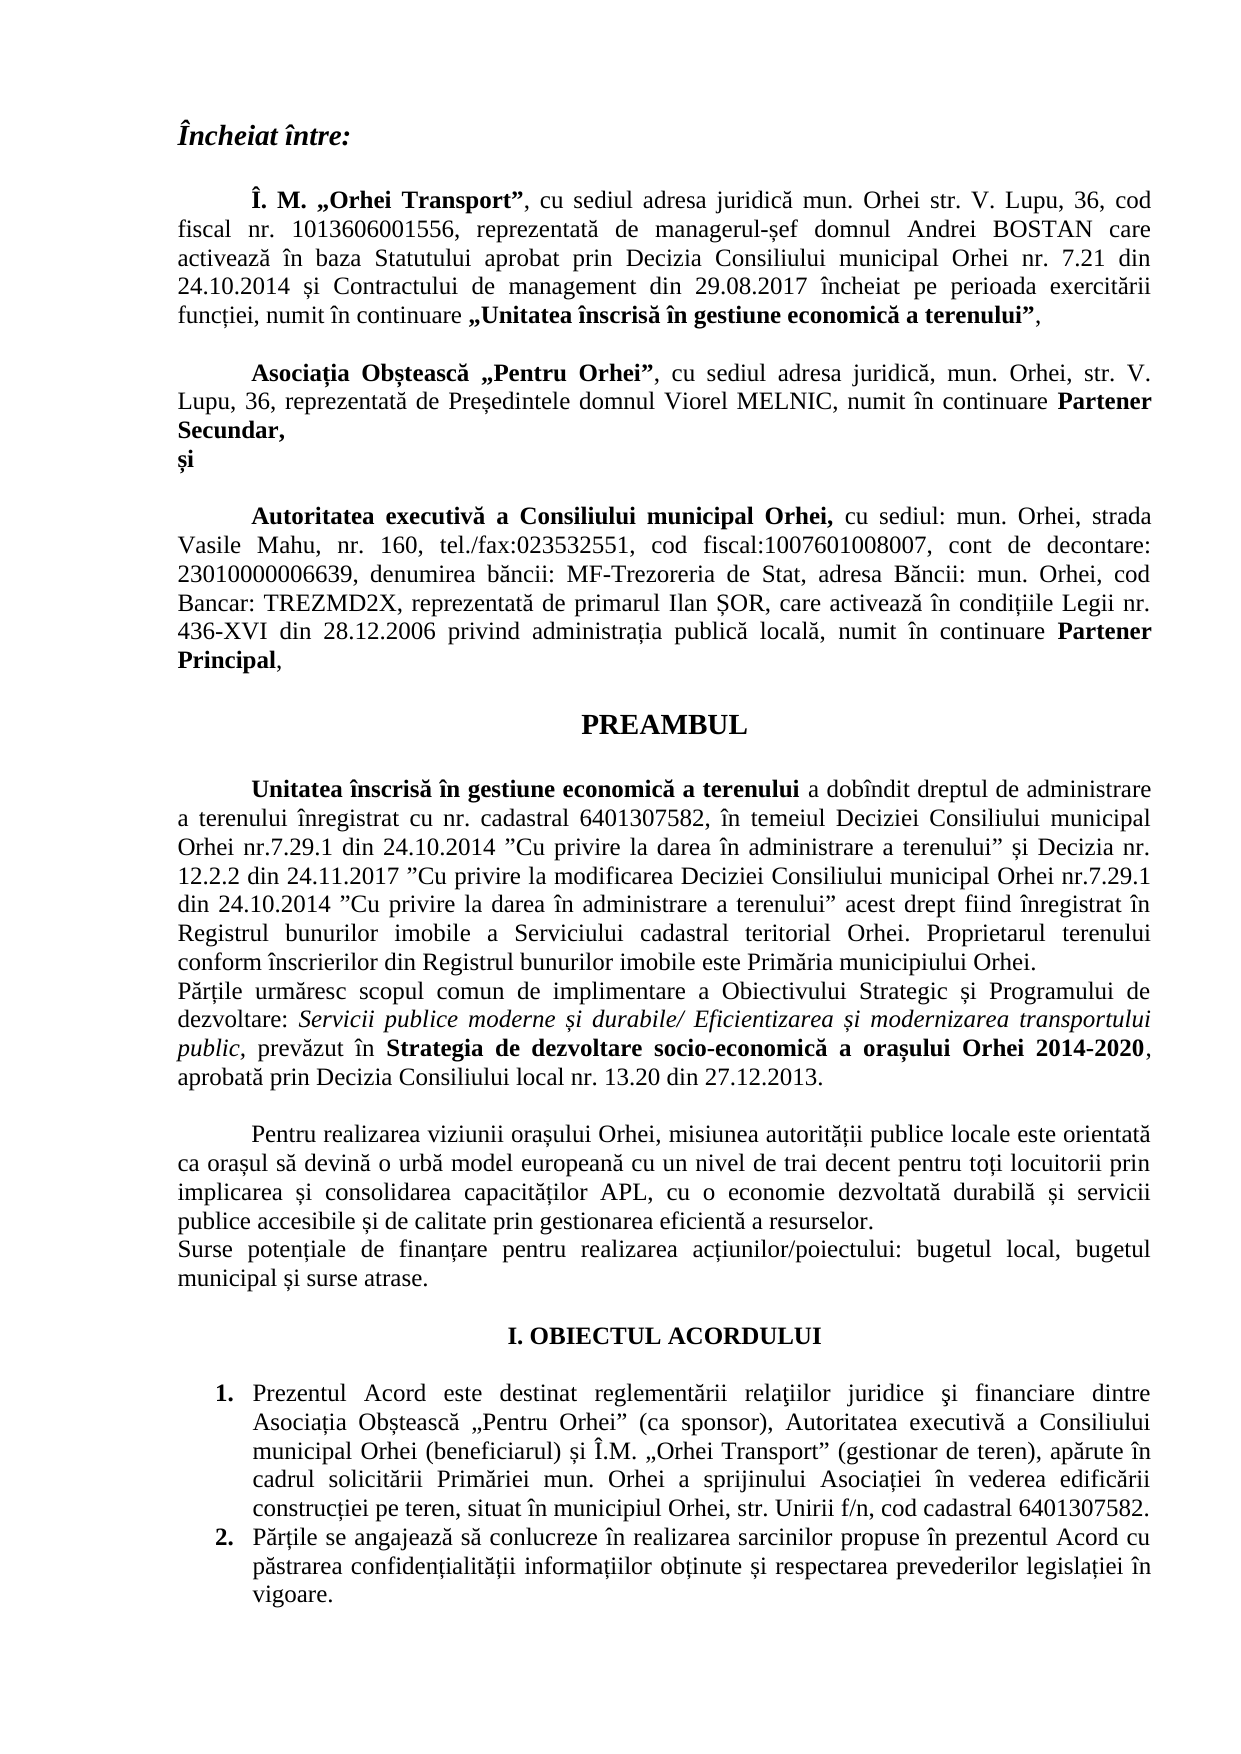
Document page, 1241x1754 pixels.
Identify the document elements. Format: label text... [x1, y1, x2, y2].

text Asociația Obștească „Pentru Orhei”, cu sediul adresa juridică, mun. Orhei, str. V. Lupu, 36, reprezentată de Președintele domnul Viorel MELNIC, numit în continuare Partener Secundar, [177, 358, 1152, 444]
text Unitatea înscrisă în gestiune economică a terenului a dobîndit dreptul de administrare a terenului înregistrat cu nr. cadastral 6401307582, în temeiul Deciziei Consiliului municipal Orhei nr.7.29.1 din 24.10.2014 ”Cu privire la darea în administrare a terenului” și Decizia nr. 12.2.2 din 24.11.2017 ”Cu privire la modificarea Deciziei Consiliului municipal Orhei nr.7.29.1 din 24.10.2014 ”Cu privire la darea în administrare a terenului” acest drept fiind înregistrat în Registrul bunurilor imobile a Serviciului cadastral teritorial Orhei. Proprietarul terenului conform înscrierilor din Registrul bunurilor imobile este Primăria municipiului Orhei. [177, 774, 1152, 976]
title Părțile se angajează să conlucreze în realizarea sarcinilor propuse în prezentul Acord cu păstrarea confidențialității informațiilor obținute și respectarea prevederilor legislației în vigoare. [215, 1522, 1152, 1608]
text Î. M. „Orhei Transport”, cu sediul adresa juridică mun. Orhei str. V. Lupu, 36, cod fiscal nr. 1013606001556, reprezentată de managerul-șef domnul Andrei BOSTAN care activează în baza Statutului aprobat prin Decizia Consiliului municipal Orhei nr. 7.21 din 24.10.2014 și Contractului de management din 29.08.2017 încheiat pe perioada exercitării funcției, numit în continuare „Unitatea înscrisă în gestiune economică a terenului”, [177, 185, 1152, 329]
text Autoritatea executivă a Consiliului municipal Orhei, cu sediul: mun. Orhei, strada Vasile Mahu, nr. 160, tel./fax:023532551, cod fiscal:1007601008007, cont de decontare: 23010000006639, denumirea băncii: MF-Trezoreria de Stat, adresa Băncii: mun. Orhei, cod Bancar: TREZMD2X, reprezentată de primarul Ilan ȘOR, care activează în condițiile Legii nr. 436-XVI din 28.12.2006 privind administrația publică locală, numit în continuare Partener Principal, [177, 501, 1152, 674]
text PREAMBUL [177, 707, 1152, 741]
text Încheiat între: [177, 118, 1152, 152]
text și [177, 444, 1152, 473]
text Părțile urmăresc scopul comun de implimentare a Obiectivului Strategic și Programului de dezvoltare: Servicii publice moderne și durabile/ Eficientizarea și modernizarea transportului public, prevăzut în Strategia de dezvoltare socio-economică a orașului Orhei 2014-2020, aprobată prin Decizia Consiliului local nr. 13.20 din 27.12.2013. [177, 976, 1152, 1091]
text I. OBIECTUL ACORDULUI [177, 1321, 1152, 1349]
text Pentru realizarea viziunii orașului Orhei, misiunea autorității publice locale este orientată ca orașul să devină o urbă model europeană cu un nivel de trai decent pentru toți locuitorii prin implicarea și consolidarea capacităților APL, cu o economie dezvoltată durabilă și servicii publice accesibile și de calitate prin gestionarea eficientă a resurselor. [177, 1119, 1152, 1234]
title Prezentul Acord este destinat reglementării relaţiilor juridice şi financiare dintre Asociația Obștească „Pentru Orhei” (ca sponsor), Autoritatea executivă a Consiliului municipal Orhei (beneficiarul) și Î.M. „Orhei Transport” (gestionar de teren), apărute în cadrul solicitării Primăriei mun. Orhei a sprijinului Asociației în vederea edificării construcției pe teren, situat în municipiul Orhei, str. Unirii f/n, cod cadastral 6401307582. [215, 1378, 1152, 1522]
text Surse potențiale de finanțare pentru realizarea acțiunilor/poiectului: bugetul local, bugetul municipal și surse atrase. [177, 1234, 1152, 1292]
